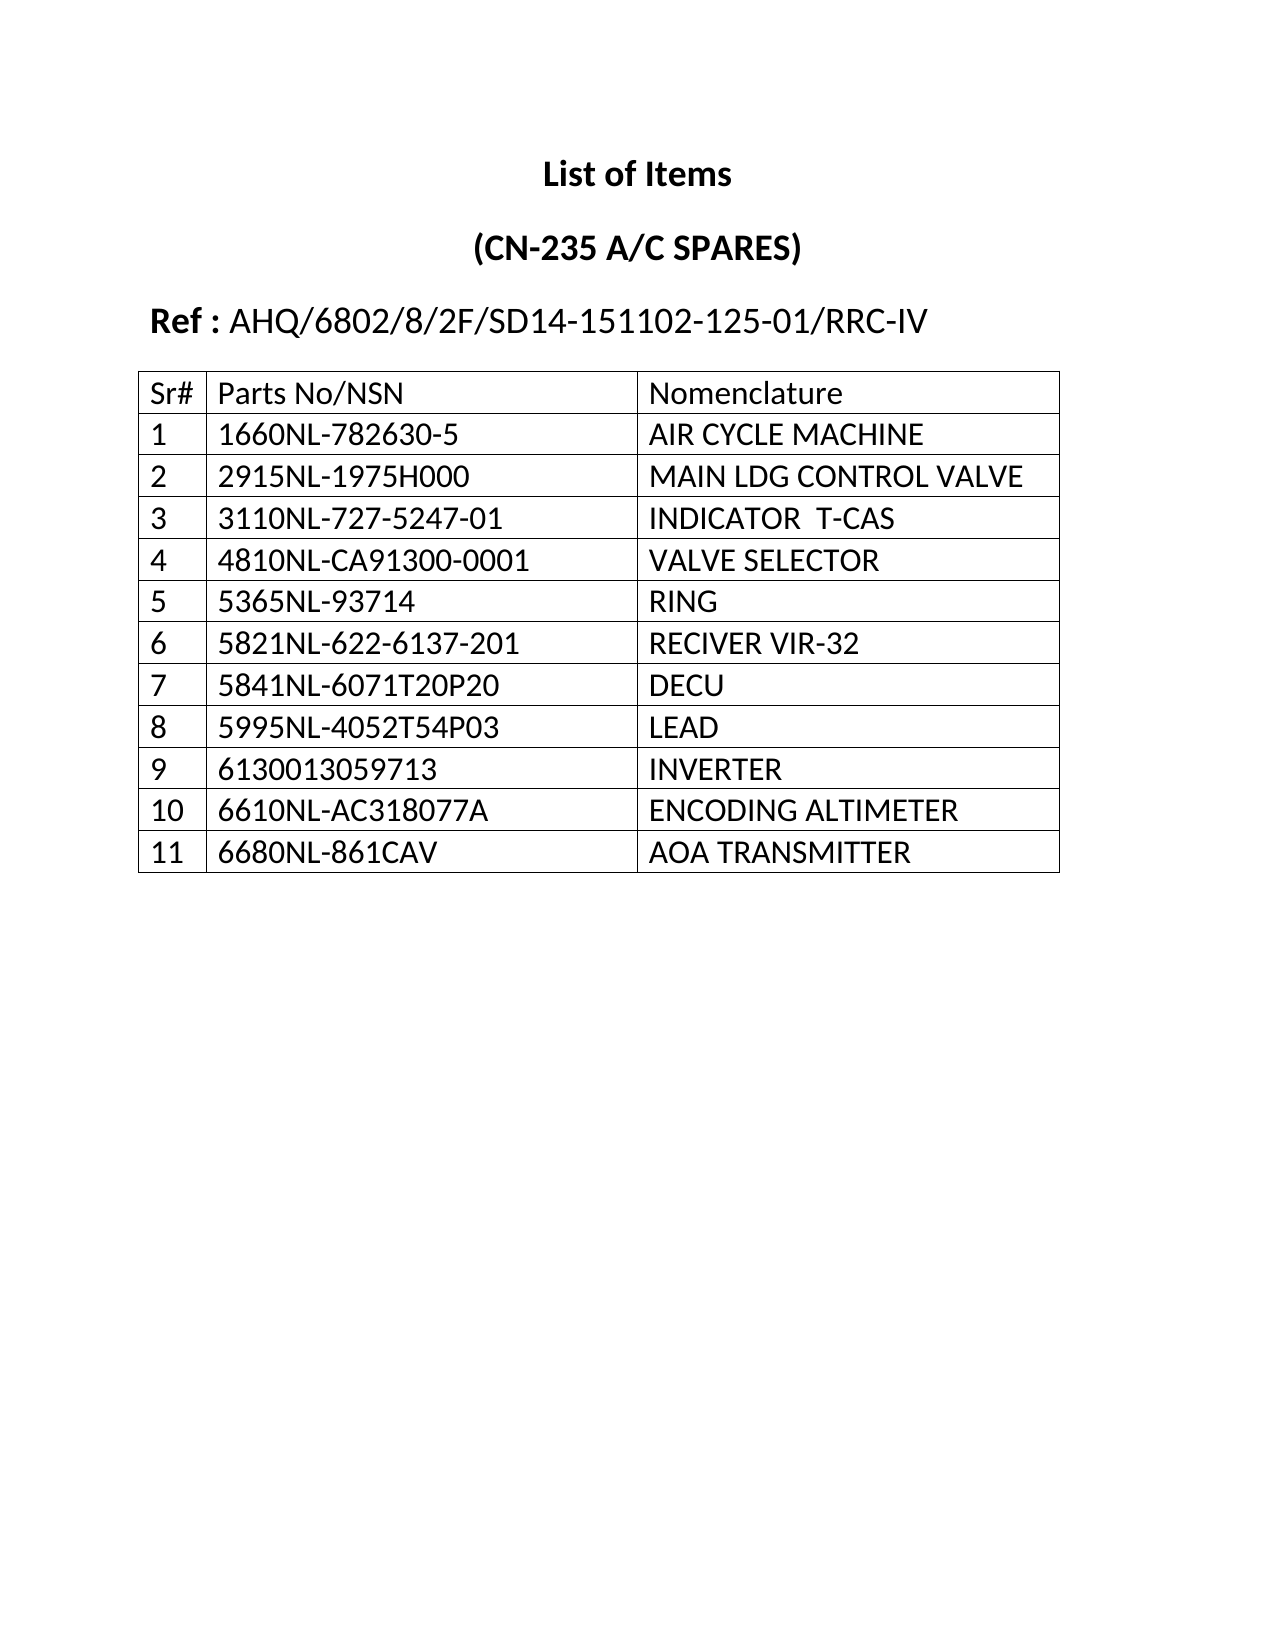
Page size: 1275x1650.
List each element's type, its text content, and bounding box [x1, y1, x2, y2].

table_cell VALVE SELECTOR [638, 539, 1059, 579]
table_cell 6 [139, 622, 206, 663]
table_cell AIR CYCLE MACHINE [638, 414, 1059, 454]
table_cell 11 [139, 831, 206, 872]
text (CN-235 A/C SPARES) [150, 223, 1125, 269]
table_cell 10 [139, 789, 206, 830]
table_cell 6610NL-AC318077A [207, 789, 637, 830]
table_cell 7 [139, 664, 206, 705]
table_cell 1660NL-782630-5 [207, 414, 637, 454]
table_cell 8 [139, 706, 206, 747]
table_header Sr# [139, 372, 206, 412]
table_cell 5841NL-6071T20P20 [207, 664, 637, 705]
text Ref : AHQ/6802/8/2F/SD14-151102-125-01/RRC-IV [150, 297, 1125, 343]
table_cell RECIVER VIR-32 [638, 622, 1059, 663]
table_cell AOA TRANSMITTER [638, 831, 1059, 872]
table_cell 5365NL-93714 [207, 581, 637, 621]
table_cell 4810NL-CA91300-0001 [207, 539, 637, 579]
table_header Nomenclature [638, 372, 1059, 412]
table_cell 1 [139, 414, 206, 454]
table_cell 2 [139, 455, 206, 496]
table_cell 5995NL-4052T54P03 [207, 706, 637, 747]
table_cell 5 [139, 581, 206, 621]
text List of Items [150, 150, 1125, 196]
table_cell 9 [139, 748, 206, 788]
table_cell 6680NL-861CAV [207, 831, 637, 872]
table_cell LEAD [638, 706, 1059, 747]
table_cell 5821NL-622-6137-201 [207, 622, 637, 663]
table_cell DECU [638, 664, 1059, 705]
table_cell 3110NL-727-5247-01 [207, 497, 637, 538]
table_cell 6130013059713 [207, 748, 637, 788]
table_cell 3 [139, 497, 206, 538]
table_cell INVERTER [638, 748, 1059, 788]
table_cell INDICATOR T-CAS [638, 497, 1059, 538]
table_cell MAIN LDG CONTROL VALVE [638, 455, 1059, 496]
table_header Parts No/NSN [207, 372, 637, 412]
table_cell 2915NL-1975H000 [207, 455, 637, 496]
table_cell RING [638, 581, 1059, 621]
table_cell 4 [139, 539, 206, 579]
table_cell ENCODING ALTIMETER [638, 789, 1059, 830]
